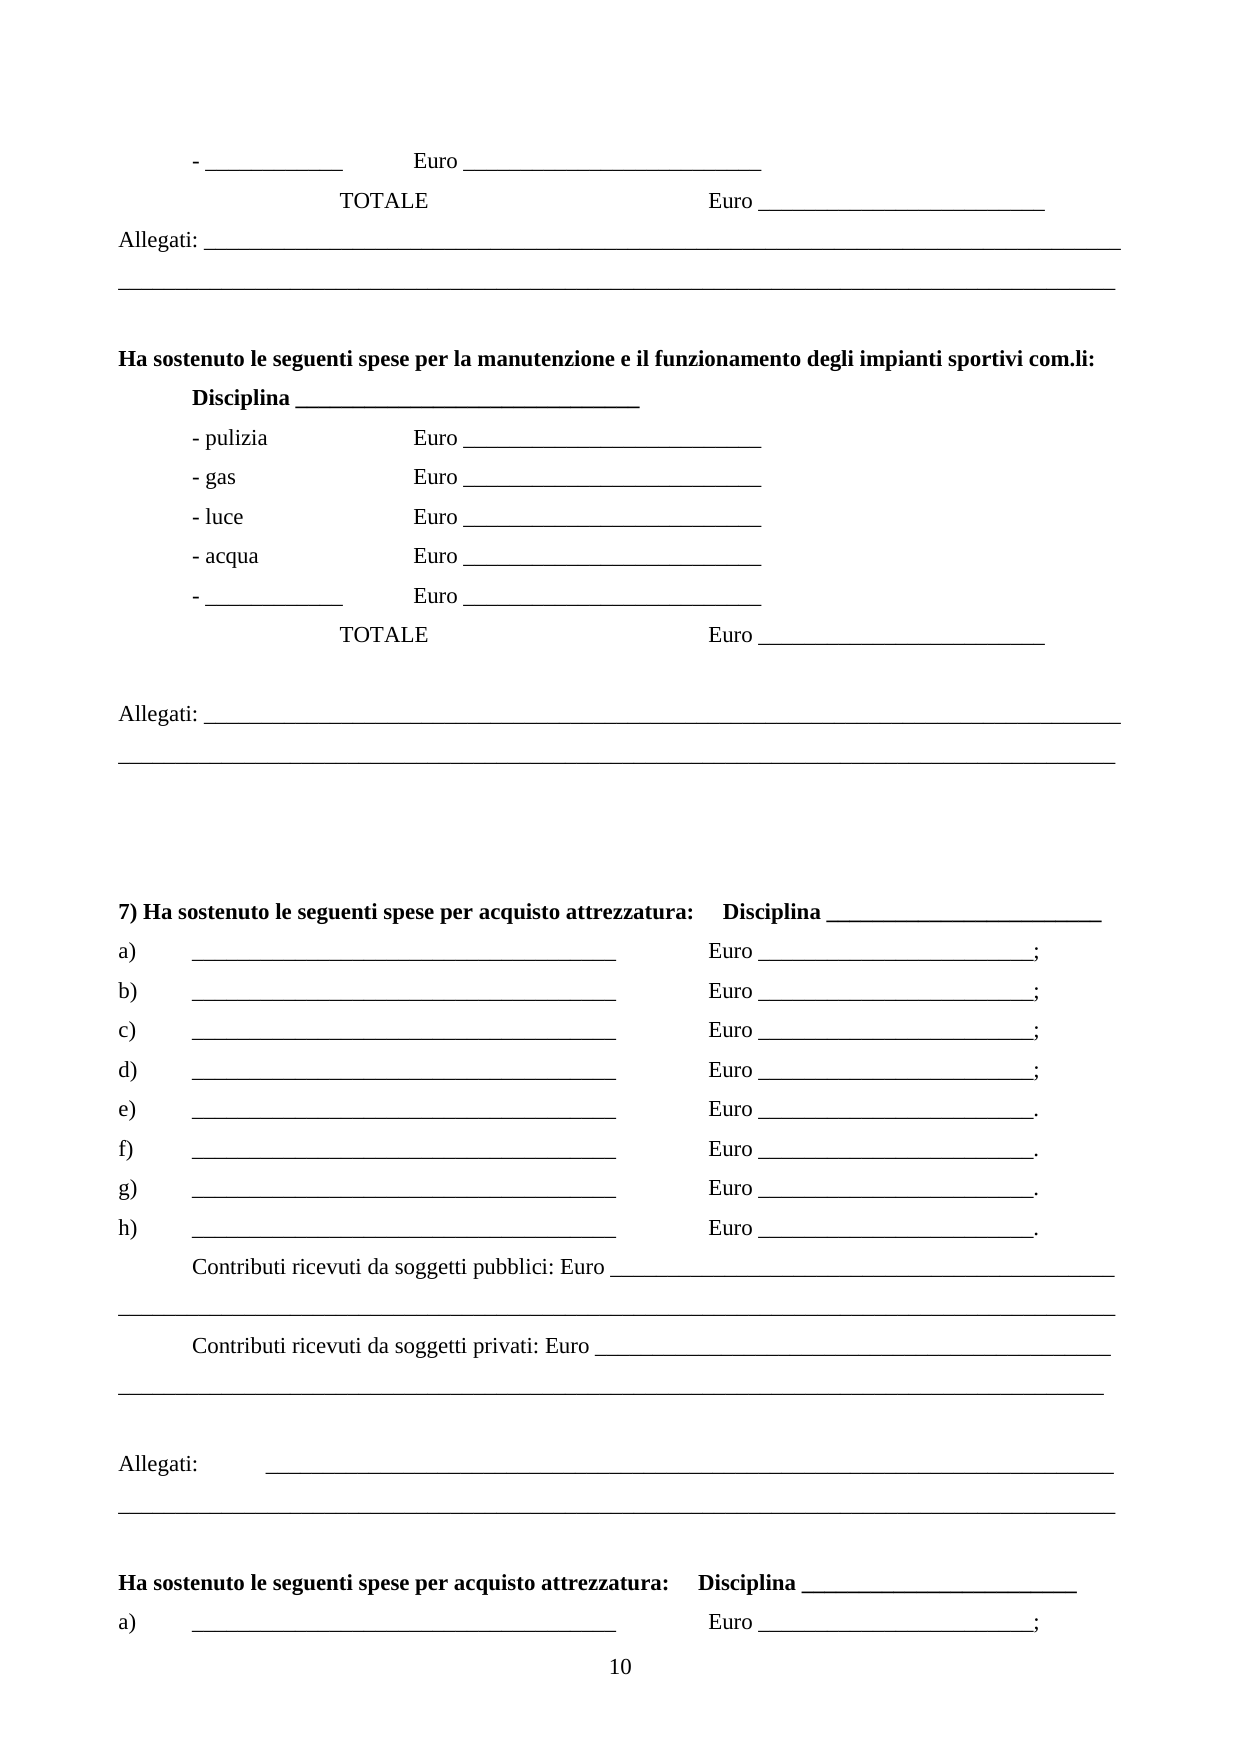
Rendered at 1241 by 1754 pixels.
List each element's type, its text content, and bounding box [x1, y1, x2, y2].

text TOTALE Euro _________________________ [118, 187, 1122, 213]
text Contributi ricevuti da soggetti pubblici: Euro ____________________________________________ [118, 1253, 1122, 1279]
text Contributi ricevuti da soggetti privati: Euro _____________________________________________ [118, 1332, 1122, 1358]
text _______________________________________________________________________________________ [118, 1490, 1122, 1516]
text 7) Ha sostenuto le seguenti spese per acquisto attrezzatura: Disciplina ________________________ [118, 898, 1122, 924]
text d) _____________________________________ Euro ________________________; [118, 1056, 1122, 1082]
text e) _____________________________________ Euro ________________________. [118, 1095, 1122, 1121]
text Allegati: ________________________________________________________________________________ [118, 700, 1122, 727]
text TOTALE Euro _________________________ [118, 621, 1122, 648]
text - ____________ Euro __________________________ [118, 582, 1122, 608]
text _______________________________________________________________________________________ [118, 266, 1122, 292]
text g) _____________________________________ Euro ________________________. [118, 1174, 1122, 1200]
text Allegati: __________________________________________________________________________ [118, 1450, 1122, 1477]
text - luce Euro __________________________ [118, 503, 1122, 529]
text h) _____________________________________ Euro ________________________. [118, 1213, 1122, 1240]
text - ____________ Euro __________________________ [118, 148, 1122, 174]
text f) _____________________________________ Euro ________________________. [118, 1134, 1122, 1161]
text c) _____________________________________ Euro ________________________; [118, 1016, 1122, 1042]
text Allegati: ________________________________________________________________________________ [118, 227, 1122, 253]
text - gas Euro __________________________ [118, 463, 1122, 490]
text _______________________________________________________________________________________ [118, 1292, 1122, 1319]
text ______________________________________________________________________________________ [118, 1371, 1122, 1398]
text a) _____________________________________ Euro ________________________; [118, 937, 1122, 963]
text Ha sostenuto le seguenti spese per la manutenzione e il funzionamento degli impianti sportivi com.li: [118, 345, 1122, 371]
text Disciplina ______________________________ [118, 384, 1122, 411]
text b) _____________________________________ Euro ________________________; [118, 977, 1122, 1003]
text _______________________________________________________________________________________ [118, 740, 1122, 766]
text Ha sostenuto le seguenti spese per acquisto attrezzatura: Disciplina ________________________ [118, 1569, 1122, 1595]
text a) _____________________________________ Euro ________________________; [118, 1608, 1122, 1635]
text - acqua Euro __________________________ [118, 542, 1122, 569]
text - pulizia Euro __________________________ [118, 424, 1122, 450]
